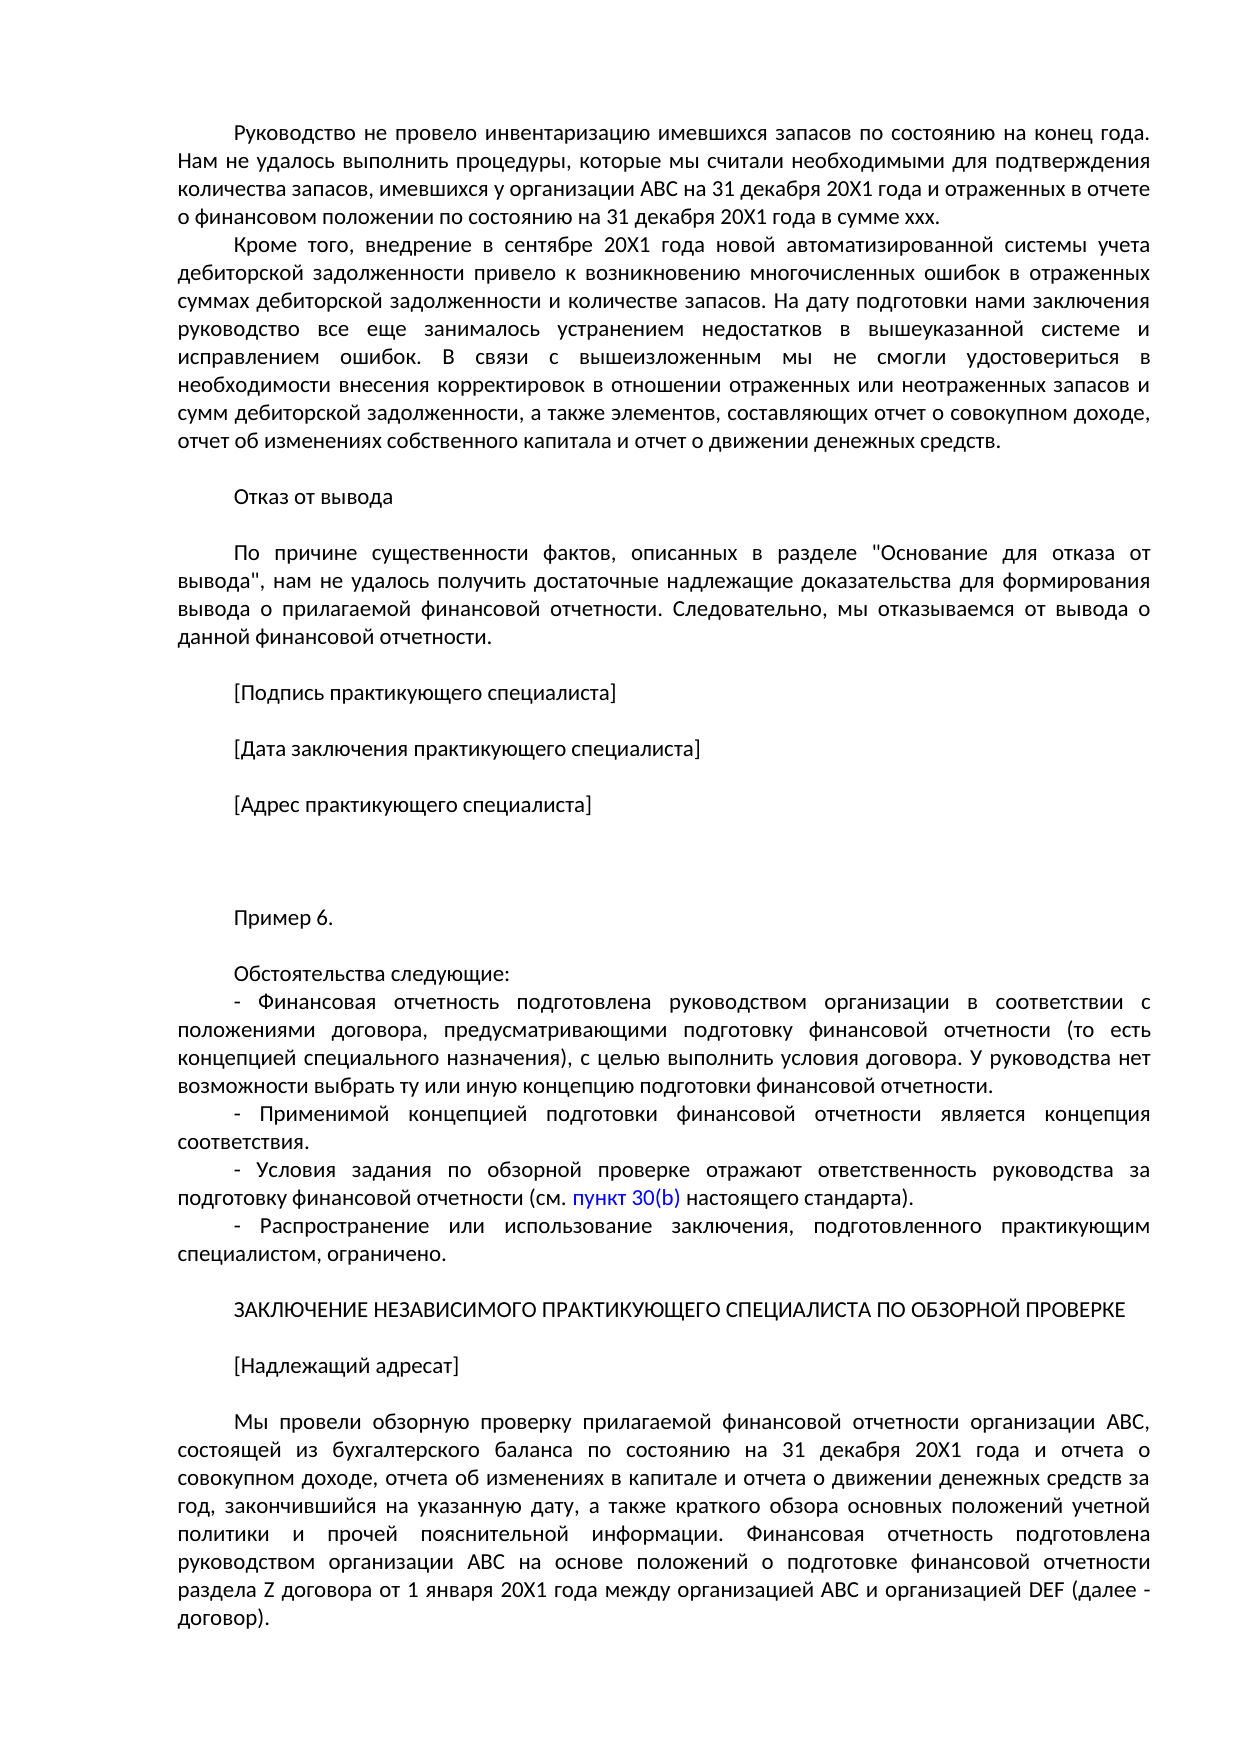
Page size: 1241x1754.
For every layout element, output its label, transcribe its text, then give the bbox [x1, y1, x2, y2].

text Кроме того, внедрение в сентябре 20X1 года новой автоматизированной системы учета дебиторской задолженности привело к возникновению многочисленных ошибок в отраженных суммах дебиторской задолженности и количестве запасов. На дату подготовки нами заключения руководство все еще занималось устранением недостатков в вышеуказанной системе и исправлением ошибок. В связи с вышеизложенным мы не смогли удостовериться в необходимости внесения корректировок в отношении отраженных или неотраженных запасов и сумм дебиторской задолженности, а также элементов, составляющих отчет о совокупном доходе, отчет об изменениях собственного капитала и отчет о движении денежных средств. [177, 230, 1152, 454]
text ЗАКЛЮЧЕНИЕ НЕЗАВИСИМОГО ПРАКТИКУЮЩЕГО СПЕЦИАЛИСТА ПО ОБЗОРНОЙ ПРОВЕРКЕ [177, 1295, 1152, 1323]
text Руководство не провело инвентаризацию имевшихся запасов по состоянию на конец года. Нам не удалось выполнить процедуры, которые мы считали необходимыми для подтверждения количества запасов, имевшихся у организации ABC на 31 декабря 20X1 года и отраженных в отчете о финансовом положении по состоянию на 31 декабря 20X1 года в сумме xxx. [177, 118, 1152, 230]
text - Финансовая отчетность подготовлена руководством организации в соответствии с положениями договора, предусматривающими подготовку финансовой отчетности (то есть концепцией специального назначения), с целью выполнить условия договора. У руководства нет возможности выбрать ту или иную концепцию подготовки финансовой отчетности. [177, 987, 1152, 1099]
text Мы провели обзорную проверку прилагаемой финансовой отчетности организации ABC, состоящей из бухгалтерского баланса по состоянию на 31 декабря 20X1 года и отчета о совокупном доходе, отчета об изменениях в капитале и отчета о движении денежных средств за год, закончившийся на указанную дату, а также краткого обзора основных положений учетной политики и прочей пояснительной информации. Финансовая отчетность подготовлена руководством организации ABC на основе положений о подготовке финансовой отчетности раздела Z договора от 1 января 20X1 года между организацией ABC и организацией DEF (далее - договор). [177, 1407, 1152, 1631]
text Пример 6. [177, 903, 1152, 931]
text Отказ от вывода [177, 482, 1152, 510]
text [Адрес практикующего специалиста] [177, 791, 1152, 819]
text - Распространение или использование заключения, подготовленного практикующим специалистом, ограничено. [177, 1211, 1152, 1267]
text [Надлежащий адресат] [177, 1351, 1152, 1379]
text - Условия задания по обзорной проверке отражают ответственность руководства за подготовку финансовой отчетности (см. пункт 30(b) настоящего стандарта). [177, 1155, 1152, 1211]
text По причине существенности фактов, описанных в разделе "Основание для отказа от вывода", нам не удалось получить достаточные надлежащие доказательства для формирования вывода о прилагаемой финансовой отчетности. Следовательно, мы отказываемся от вывода о данной финансовой отчетности. [177, 538, 1152, 651]
text - Применимой концепцией подготовки финансовой отчетности является концепция соответствия. [177, 1099, 1152, 1155]
text [Дата заключения практикующего специалиста] [177, 734, 1152, 763]
text [Подпись практикующего специалиста] [177, 678, 1152, 707]
text Обстоятельства следующие: [177, 959, 1152, 987]
